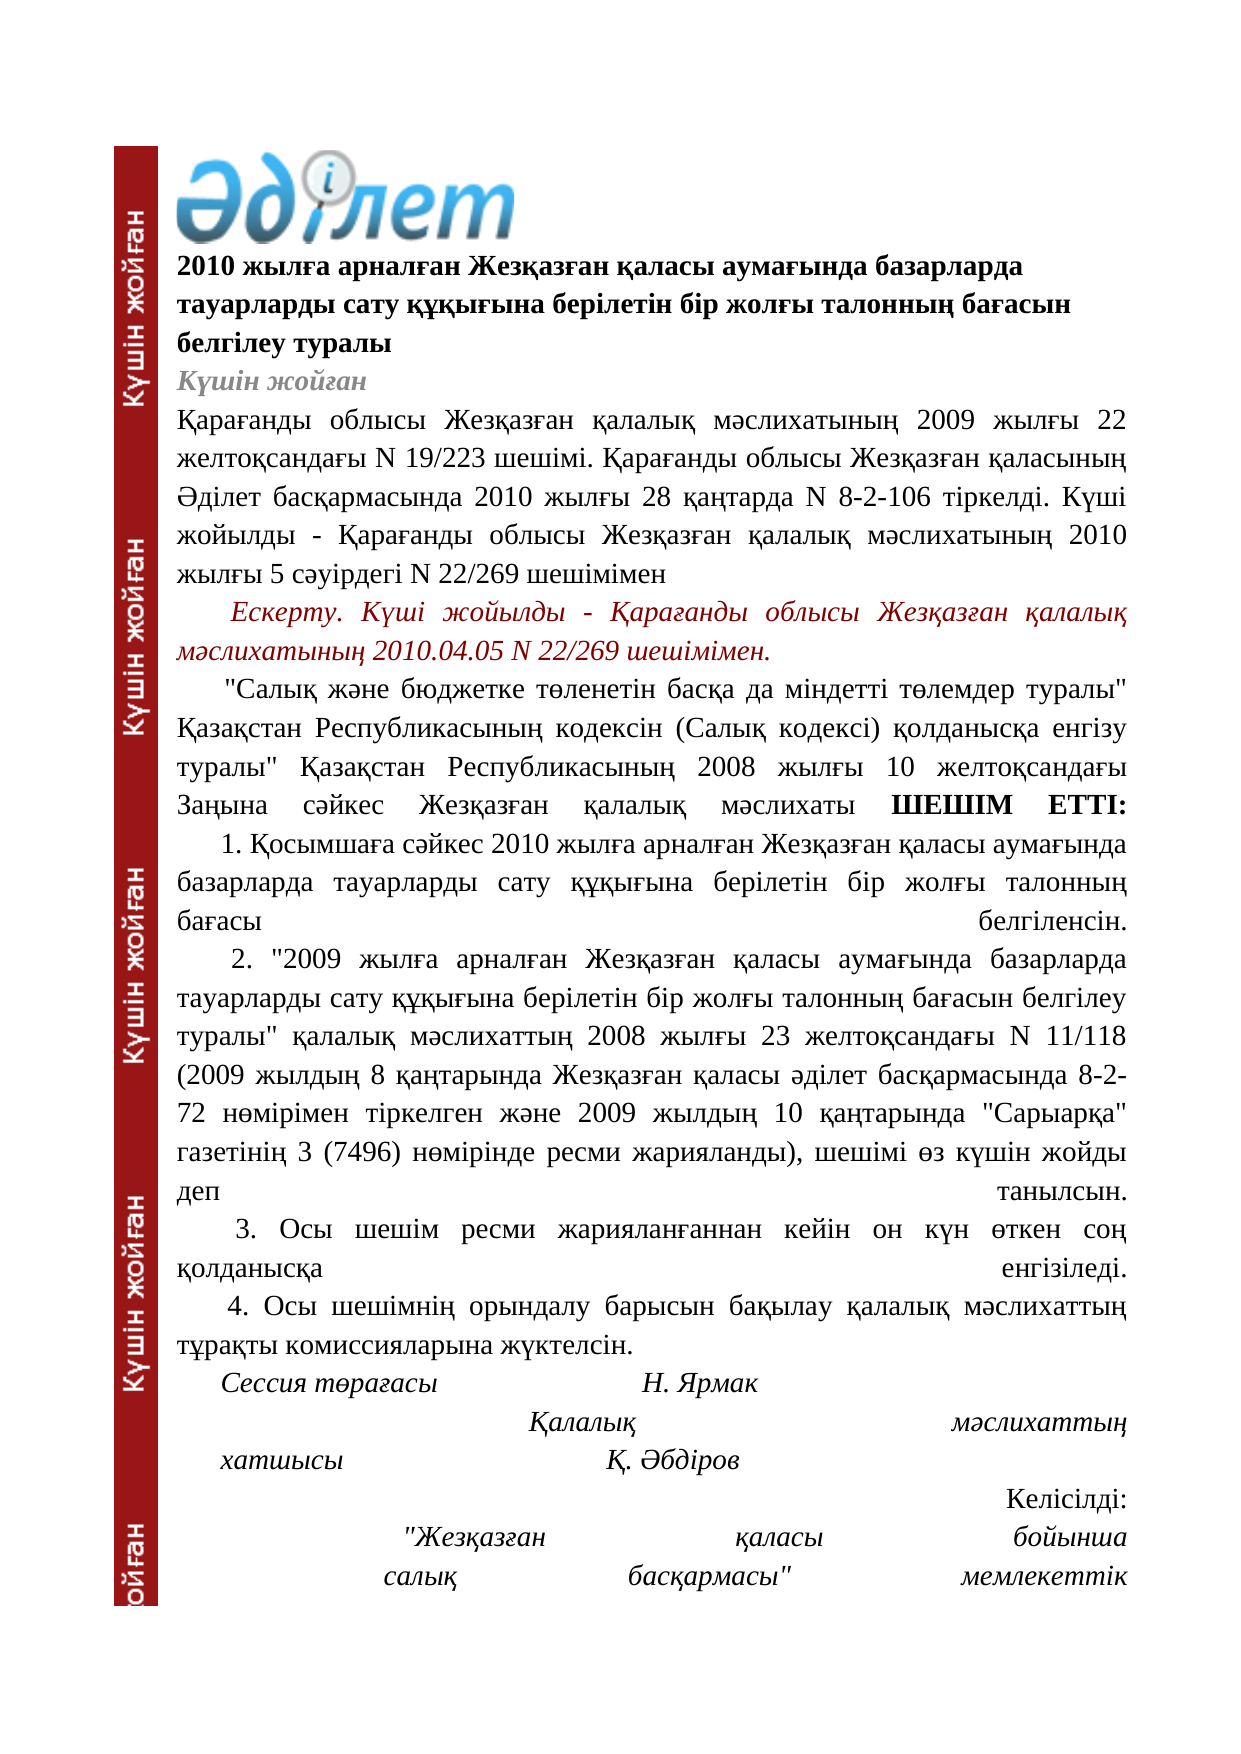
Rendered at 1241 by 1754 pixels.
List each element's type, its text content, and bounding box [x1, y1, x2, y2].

text Күшін жойған [112, 363, 1128, 397]
picture [114, 146, 158, 248]
picture [114, 1399, 158, 1404]
picture [114, 1592, 158, 1606]
text Ескерту. Күші жойылды - Қарағанды облысы Жезқазған қалалық мәслихатының 2010.04.05 N 22/269 шешімімен. [112, 594, 1128, 667]
text 2010 жылға арналған Жезқазған қаласы аумағында базарларда тауарларды сату құқығына берілетін бір жолғы талонның бағасын белгілеу туралы [112, 248, 1128, 358]
text "Салық және бюджетке төленетін басқа да міндетті төлемдер туралы" Қазақстан Республикасының кодексін (Салық кодексі) қолданысқа енгізу туралы" Қазақстан Республикасының 2008 жылғы 10 желтоқсандағы Заңына сәйкес Жезқазған қалалық мәслихаты ШЕШІМ ЕТТІ: 1. Қосымшаға сәйкес 2010 жылға арналған Жезқазған қаласы аумағында базарларда тауарларды сату құқығына берілетін бір жолғы талонның бағасы белгіленсін. 2. "2009 жылға арналған Жезқазған қаласы аумағында базарларда тауарларды сату құқығына берілетін бір жолғы талонның бағасын белгілеу туралы" қалалық мәслихаттың 2008 жылғы 23 желтоқсандағы N 11/118 (2009 жылдың 8 қаңтарында Жезқазған қаласы әділет басқармасында 8-2-72 нөмірімен тіркелген және 2009 жылдың 10 қаңтарында "Сарыарқа" газетінің 3 (7496) нөмірінде ресми жарияланды), шешімі өз күшін жойды деп танылсын. 3. Осы шешім ресми жарияланғаннан кейін он күн өткен соң қолданысқа енгізіледі. 4. Осы шешімнің орындалу барысын бақылау қалалық мәслихаттың тұрақты комиссияларына жүктелсін. [112, 672, 1128, 1360]
text Келісілді: "Жезқазған қаласы бойынша салық басқармасы" мемлекеттік мекемесінің бастығы Б.Д. Ахметов 22.12.2009 ж. [112, 1481, 1128, 1592]
text Қалалық мәслихаттың хатшысы Қ. Әбдіров [112, 1404, 1128, 1476]
picture [176, 150, 515, 244]
text Сессия төрағасы Н. Ярмак [112, 1365, 1128, 1399]
picture [114, 667, 158, 672]
picture [114, 397, 158, 402]
picture [114, 589, 158, 594]
picture [114, 1360, 158, 1365]
picture [114, 358, 158, 363]
text Қарағанды облысы Жезқазған қалалық мәслихатының 2009 жылғы 22 желтоқсандағы N 19/223 шешімі. Қарағанды облысы Жезқазған қаласының Әділет басқармасында 2010 жылғы 28 қаңтарда N 8-2-106 тіркелді. Күші жойылды - Қарағанды облысы Жезқазған қалалық мәслихатының 2010 жылғы 5 сәуірдегі N 22/269 шешімімен [112, 402, 1128, 589]
picture [114, 1476, 158, 1481]
